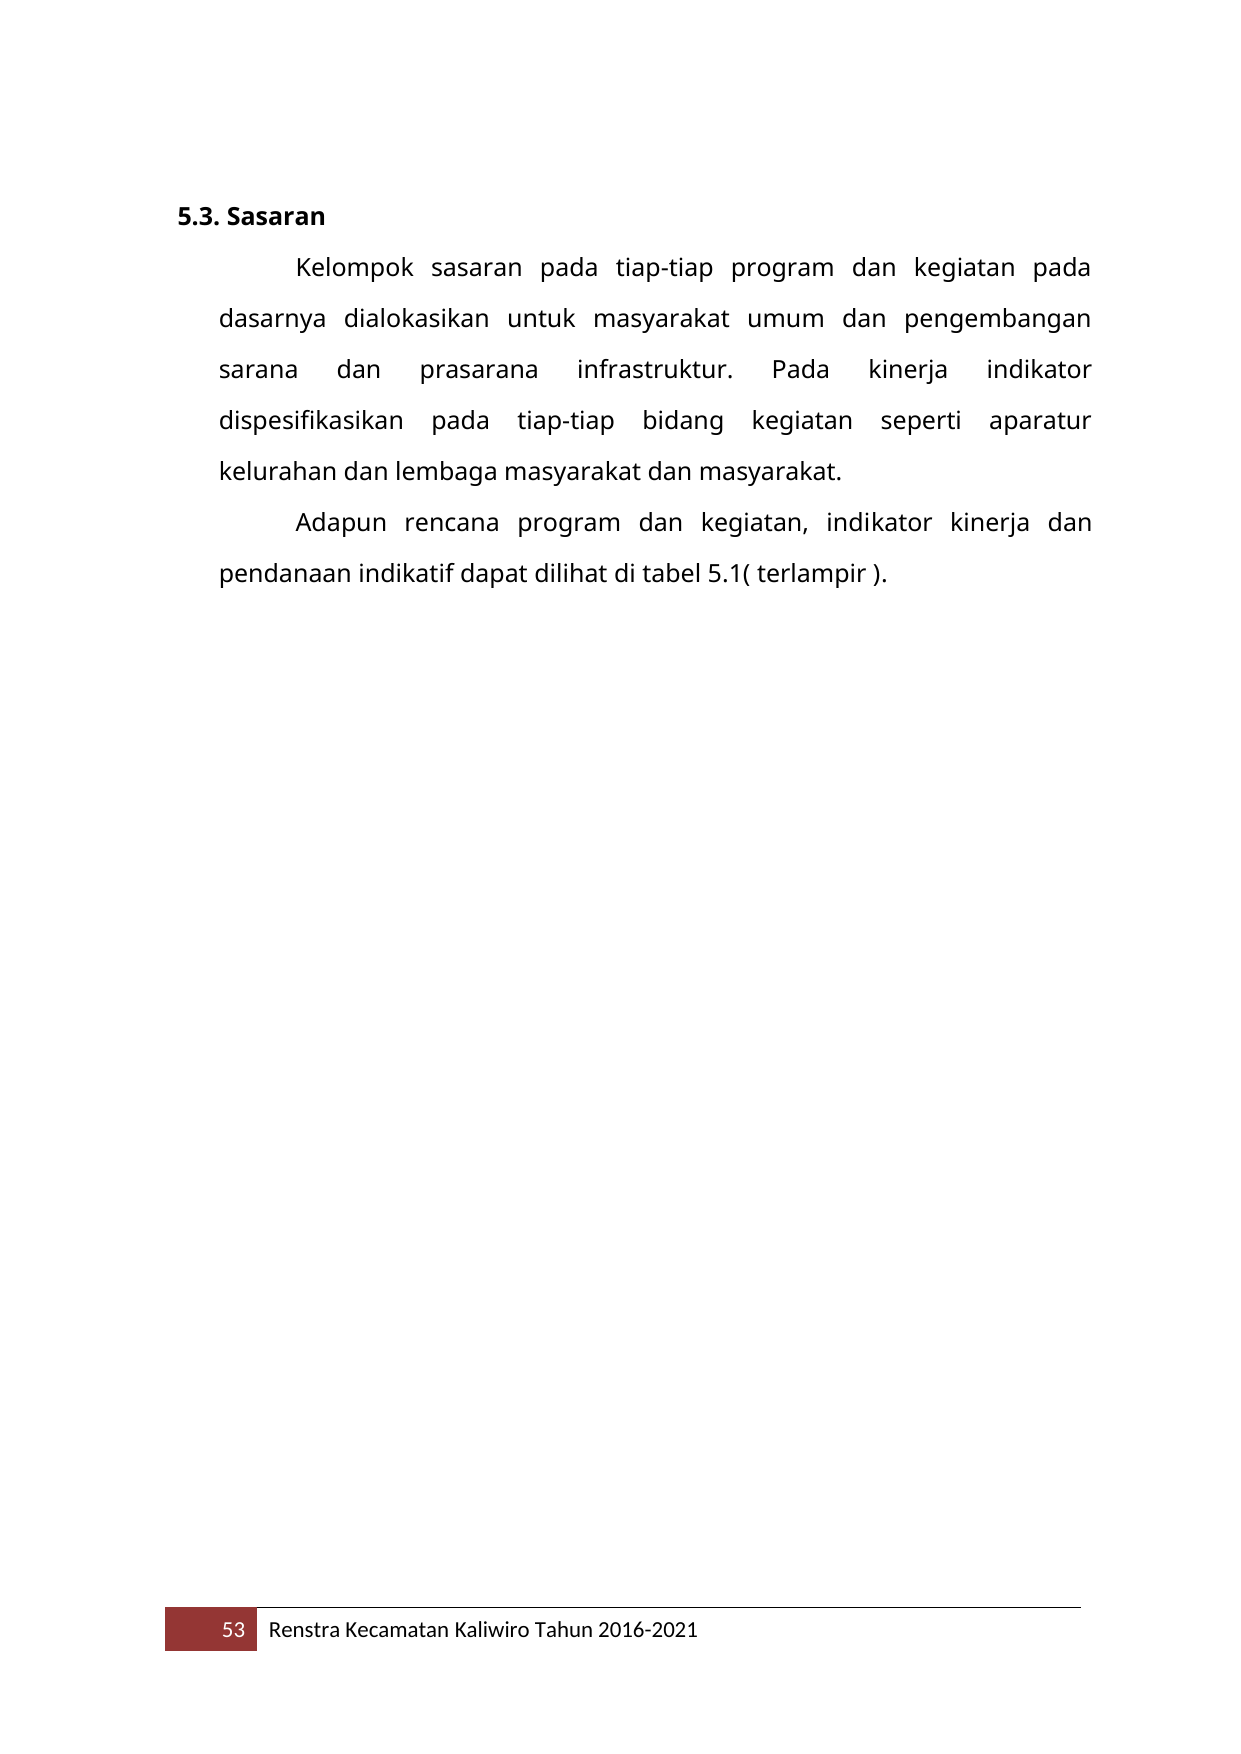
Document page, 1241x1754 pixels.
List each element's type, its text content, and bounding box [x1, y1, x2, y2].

text 5.3. Sasaran [177, 199, 1092, 233]
list Kelompok sasaran pada tiap-tiap program dan kegiatan pada dasarnya dialokasikan untuk masyarakat umum dan pengembangan sarana dan prasarana infrastruktur. Pada kinerja indikator dispesifikasikan pada tiap-tiap bidang kegiatan seperti aparatur kelurahan dan lembaga masyarakat dan masyarakat. [218, 250, 1092, 488]
list Adapun rencana program dan kegiatan, indikator kinerja dan pendanaan indikatif dapat dilihat di tabel 5.1( terlampir ). [218, 505, 1092, 590]
